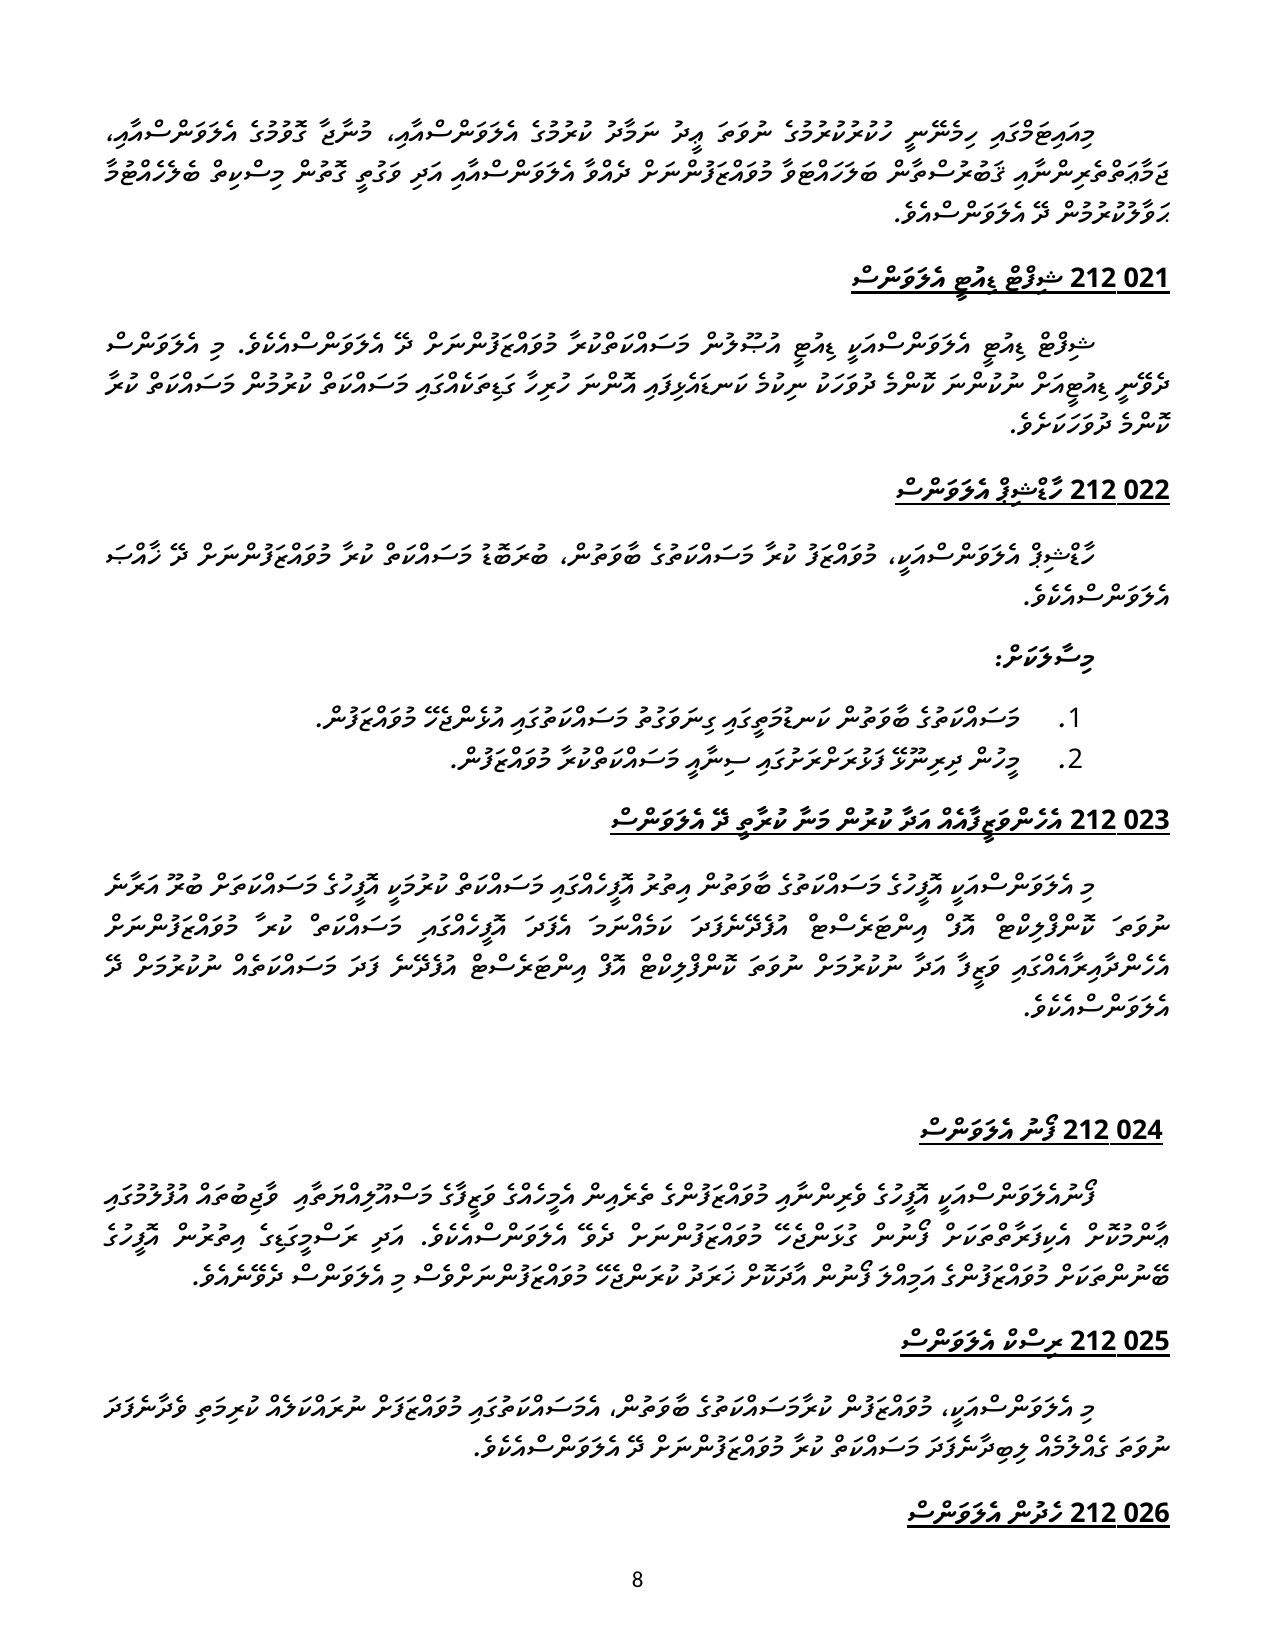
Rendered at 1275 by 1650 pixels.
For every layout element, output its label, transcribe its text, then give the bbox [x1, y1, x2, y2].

list މަސައްކަތުގެ ބާވަތުން ކަނޑުމަތީގައި ގިނަވަގުތު މަސައްކަތުގައި އުޅެންޖެހޭ މުވައްޒަފުން. [105, 699, 1057, 739]
text މިއައިޓަމްގައި ހިމެނޭނީ ހުކުރުކުރުމުގެ ނުވަތަ ޢީދު ނަމާދު ކުރުމުގެ އެލަވަންސްއާއި، މުނާޖާ ގޮވުމުގެ އެލަވަންސްއާއި، ޖަމާޢަތްތެރިންނާއި ޤަބުރުސްތާން ބަލަހައްޓަވާ މުވައްޒަފުންނަށް ދެއްވާ އެލަވަންސްއާއި އަދި ވަގުތީ ގޮތުން މިސްކިތް ބެލެހެއްޓުމާ ޙަވާލުކުރުމުން ދޭ އެލަވަންސްއެވެ. [105, 112, 1170, 234]
text ޝިފްޓް ޑިއުޓީ އެލަވަންސްއަކީ ޑިއުޓީ އުޞޫލުން މަސައްކަތްކުރާ މުވައްޒަފުންނަށް ދޭ އެލަވަންސްއެކެވެ. މި އެލަވަންސް ދެވޭނީ ޑިއުޓީއަށް ނުކުންނަ ކޮންމެ ދުވަހަކު ނިކުމެ ކަނޑައެޅިފައި އޮންނަ ހުރިހާ ގަޑިތަކެއްގައި މަސައްކަތް ކުރުމުން މަސައްކަތް ކުރާ ކޮންމެ ދުވަހަކަށެވެ. [105, 324, 1170, 445]
text 024 212 ފޯނު އެލަވަންސް [105, 1110, 1170, 1151]
text 025 212 ރިސްކް އެލަވަންސް [105, 1322, 1170, 1362]
list މީހުން ދިރިނޫޅޭ ފަޅުރަށްރަށުގައި ސިނާއީ މަސައްކަތްކުރާ މުވައްޒަފުން. [105, 739, 1057, 779]
text 022 212 ހާޑްޝިޕް އެލަވަންސް [105, 470, 1170, 511]
text މި އެލަވަންސްއަކީ އޮފީހުގެ މަސައްކަތުގެ ބާވަތުން އިތުރު އޮފީހެއްގައި މަސައްކަތް ކުރުމަކީ އޮފީހުގެ މަސައްކަތަށް ބުރޫ އަރާނެ ނުވަތަ ކޮންފްލިކްޓް އޮފް އިންޓަރެސްޓް އުފެދޭނެފަދަ ކަމެއްނަމަ އެފަދަ އޮފީހެއްގައި މަސައްކަތް ކުރާ މުވައްޒަފުންނަށް އެހެންދާއިރާއެއްގައި ވަޒީފާ އަދާ ނުކުރުމަށް ނުވަތަ ކޮންފްލިކްޓް އޮފް އިންޓަރެސްޓް އުފެދޭނެ ފަދަ މަސައްކަތެއް ނުކުރުމަށް ދޭ އެލަވަންސްއެކެވެ. [105, 866, 1170, 1027]
text 021 212 ޝިފްޓް ޑިއުޓީ އެލަވަންސް [105, 259, 1170, 299]
text ފޯނުއެލަވަންސްއަކީ އޮފީހުގެ ވެރިންނާއި މުވައްޒަފުންގެ ތެރެއިން އެމީހެއްގެ ވަޒީފާގެ މަސްއޫލިއްޔަތާއި ވާޖިބުތައް އުފުލުމުގައި ޢާންމުކޮށް އެކިފަރާތްތަކަށް ފޯނުން ގުޅަންޖެހޭ މުވައްޒަފުންނަށް ދެވޭ އެލަވަންސްއެކެވެ. އަދި ރަސްމީގަޑިގެ އިތުރުން އޮފީހުގެ ބޭނުންތަކަށް މުވައްޒަފުންގެ އަމިއްލަ ފޯނުން އާދަކޮށް ޚަރަދު ކުރަންޖެހޭ މުވައްޒަފުންނަށްވެސް މި އެލަވަންސް ދެވޭނެއެވެ. [105, 1176, 1170, 1297]
text މިސާލަކަށް: [105, 637, 1170, 678]
text ހާޑްޝިޕް އެލަވަންސްއަކީ، މުވައްޒަފު ކުރާ މަސައްކަތުގެ ބާވަތުން، ބުރަބޮޑު މަސައްކަތް ކުރާ މުވައްޒަފުންނަށް ދޭ ޚާއްޞަ އެލަވަންސްއެކެވެ. [105, 536, 1170, 617]
text 023 212 އެހެންވަޒީފާއެއް އަދާ ކުރުން މަނާ ކުރާތީ ދޭ އެލަވަންސް [105, 800, 1170, 841]
text 026 212 ހެދުން އެލަވަންސް [105, 1493, 1170, 1533]
text މި އެލަވަންސްއަކީ، މުވައްޒަފުން ކުރާމަސައްކަތުގެ ބާވަތުން، އެމަސައްކަތުގައި މުވައްޒަފަށް ނުރައްކަލެއް ކުރިމަތި ވެދާނެފަދަ ނުވަތަ ގެއްލުމެއް ލިބިދާނެފަދަ މަސައްކަތް ކުރާ މުވައްޒަފުންނަށް ދޭ އެލަވަންސްއެކެވެ. [105, 1387, 1170, 1468]
